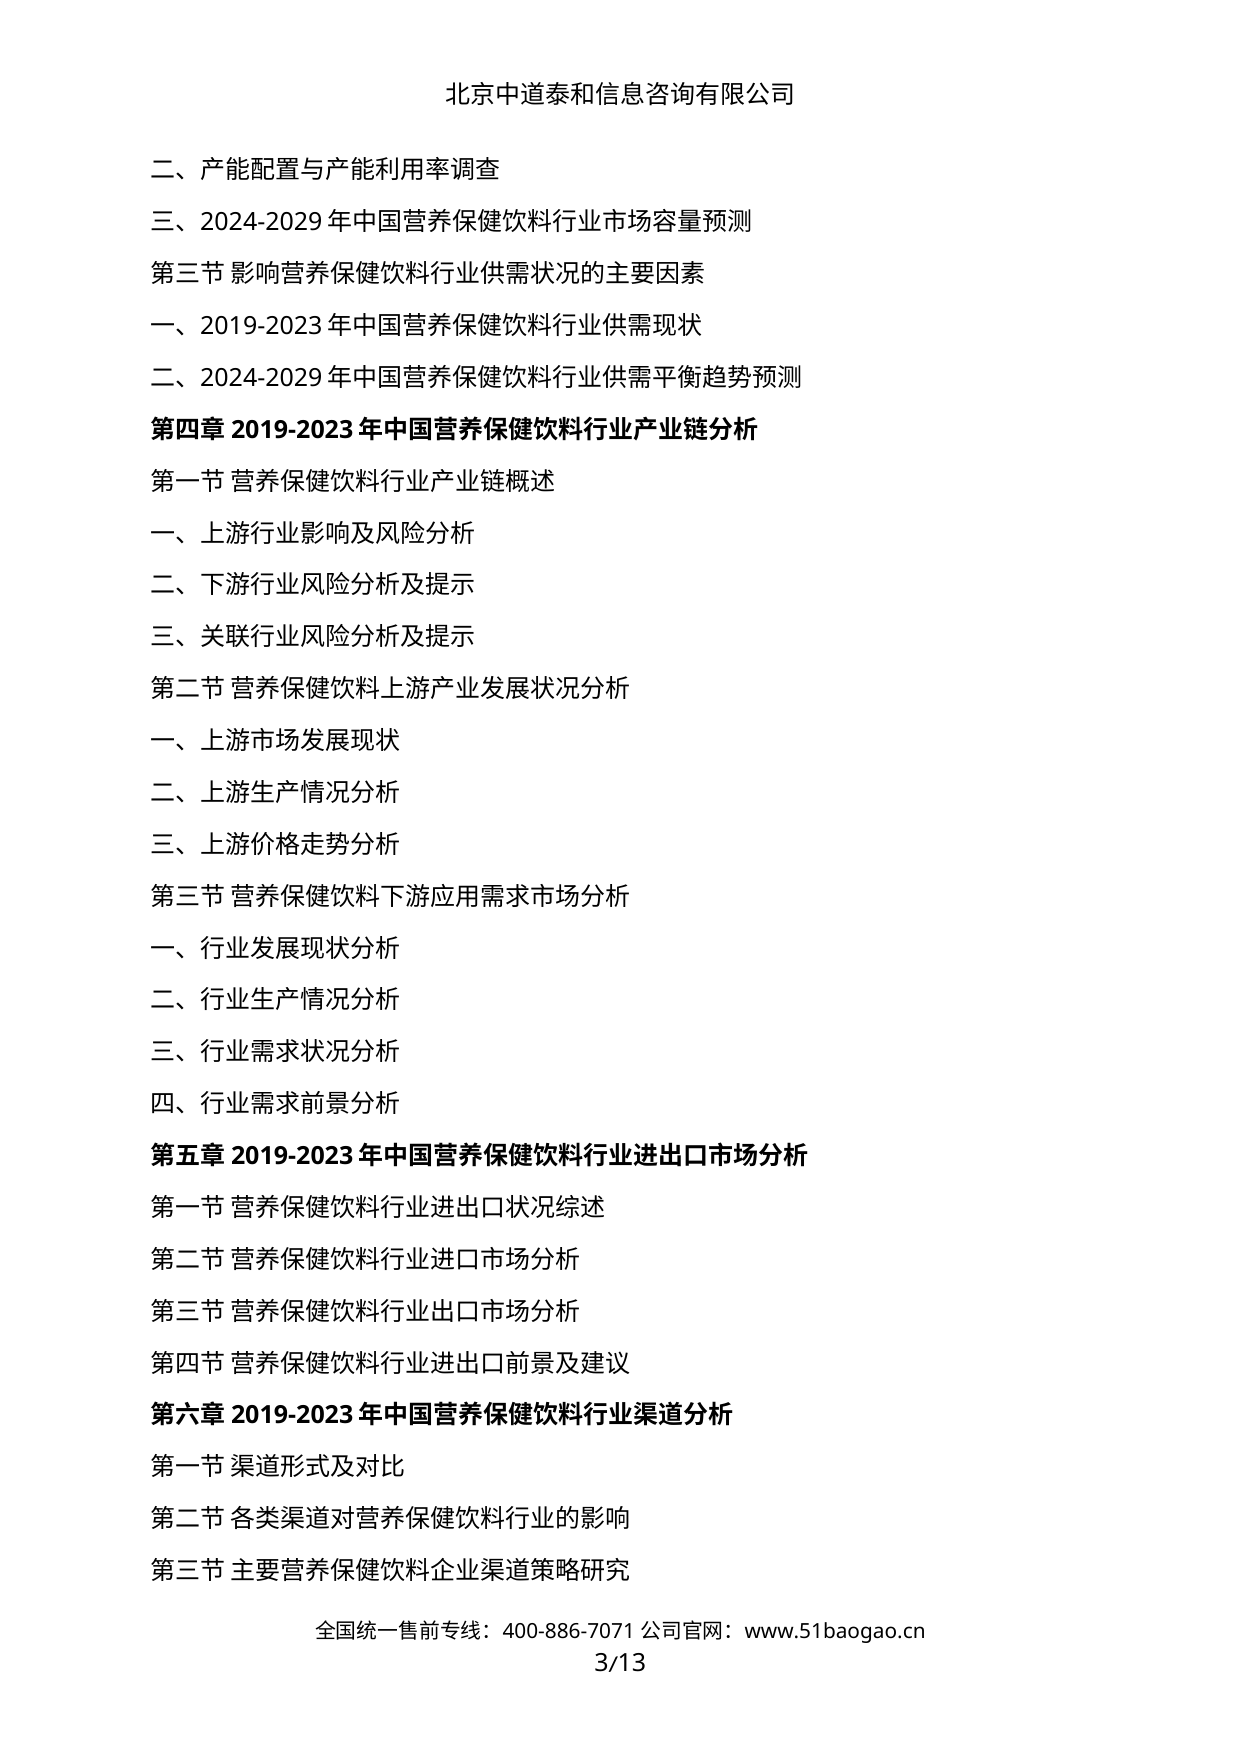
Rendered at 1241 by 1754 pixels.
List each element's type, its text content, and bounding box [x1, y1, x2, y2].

text 二、行业生产情况分析 [150, 980, 1090, 1016]
text 一、2019-2023年中国营养保健饮料行业供需现状 [150, 306, 1090, 342]
text 第二节 各类渠道对营养保健饮料行业的影响 [150, 1499, 1090, 1535]
text 二、上游生产情况分析 [150, 772, 1090, 809]
text 三、关联行业风险分析及提示 [150, 617, 1090, 653]
text 二、下游行业风险分析及提示 [150, 565, 1090, 601]
text 二、产能配置与产能利用率调查 [150, 150, 1090, 186]
text 四、行业需求前景分析 [150, 1084, 1090, 1120]
text 第一节 渠道形式及对比 [150, 1447, 1090, 1483]
text 第三节 影响营养保健饮料行业供需状况的主要因素 [150, 254, 1090, 290]
text 第六章 2019-2023年中国营养保健饮料行业渠道分析 [150, 1395, 1090, 1431]
text 第二节 营养保健饮料行业进口市场分析 [150, 1239, 1090, 1276]
text 三、2024-2029年中国营养保健饮料行业市场容量预测 [150, 202, 1090, 238]
text 三、上游价格走势分析 [150, 824, 1090, 861]
text 一、上游行业影响及风险分析 [150, 513, 1090, 549]
text 第一节 营养保健饮料行业产业链概述 [150, 461, 1090, 497]
text 一、上游市场发展现状 [150, 721, 1090, 757]
text 第二节 营养保健饮料上游产业发展状况分析 [150, 669, 1090, 705]
text 三、行业需求状况分析 [150, 1032, 1090, 1068]
text 第四节 营养保健饮料行业进出口前景及建议 [150, 1343, 1090, 1379]
text 第三节 主要营养保健饮料企业渠道策略研究 [150, 1551, 1090, 1587]
text 第四章 2019-2023年中国营养保健饮料行业产业链分析 [150, 409, 1090, 446]
text 第三节 营养保健饮料下游应用需求市场分析 [150, 876, 1090, 912]
text 第三节 营养保健饮料行业出口市场分析 [150, 1291, 1090, 1327]
text 第五章 2019-2023年中国营养保健饮料行业进出口市场分析 [150, 1136, 1090, 1172]
text 一、行业发展现状分析 [150, 928, 1090, 964]
text 第一节 营养保健饮料行业进出口状况综述 [150, 1187, 1090, 1224]
text 二、2024-2029年中国营养保健饮料行业供需平衡趋势预测 [150, 357, 1090, 394]
